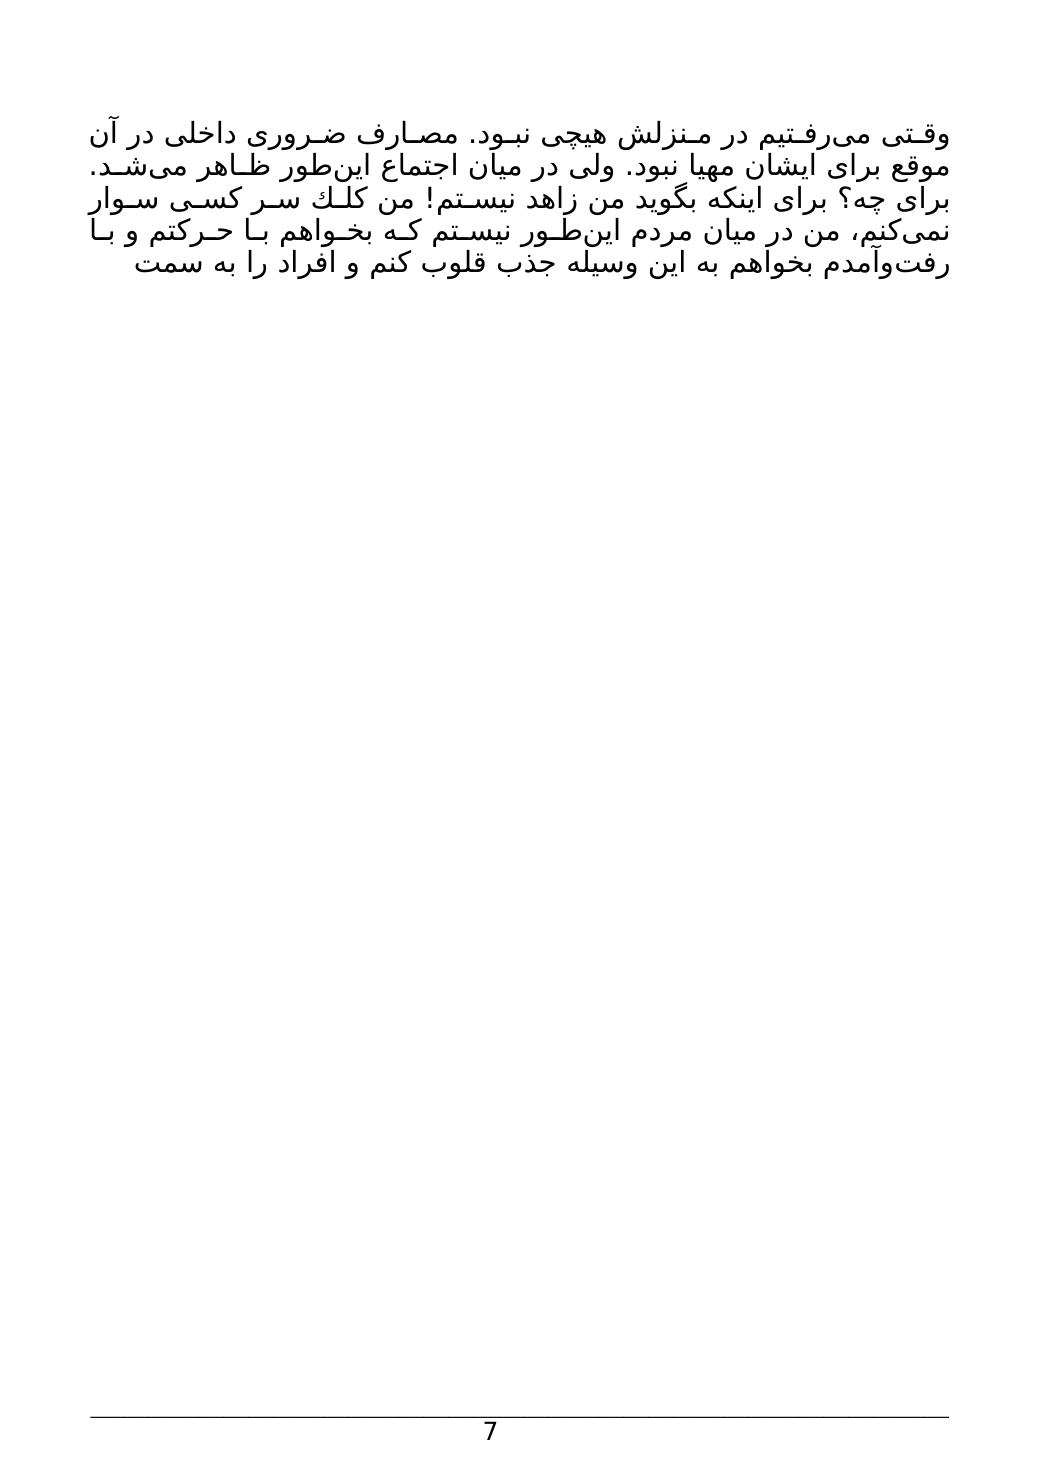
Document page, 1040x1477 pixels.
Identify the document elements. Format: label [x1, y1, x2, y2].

text [89, 118, 951, 279]
